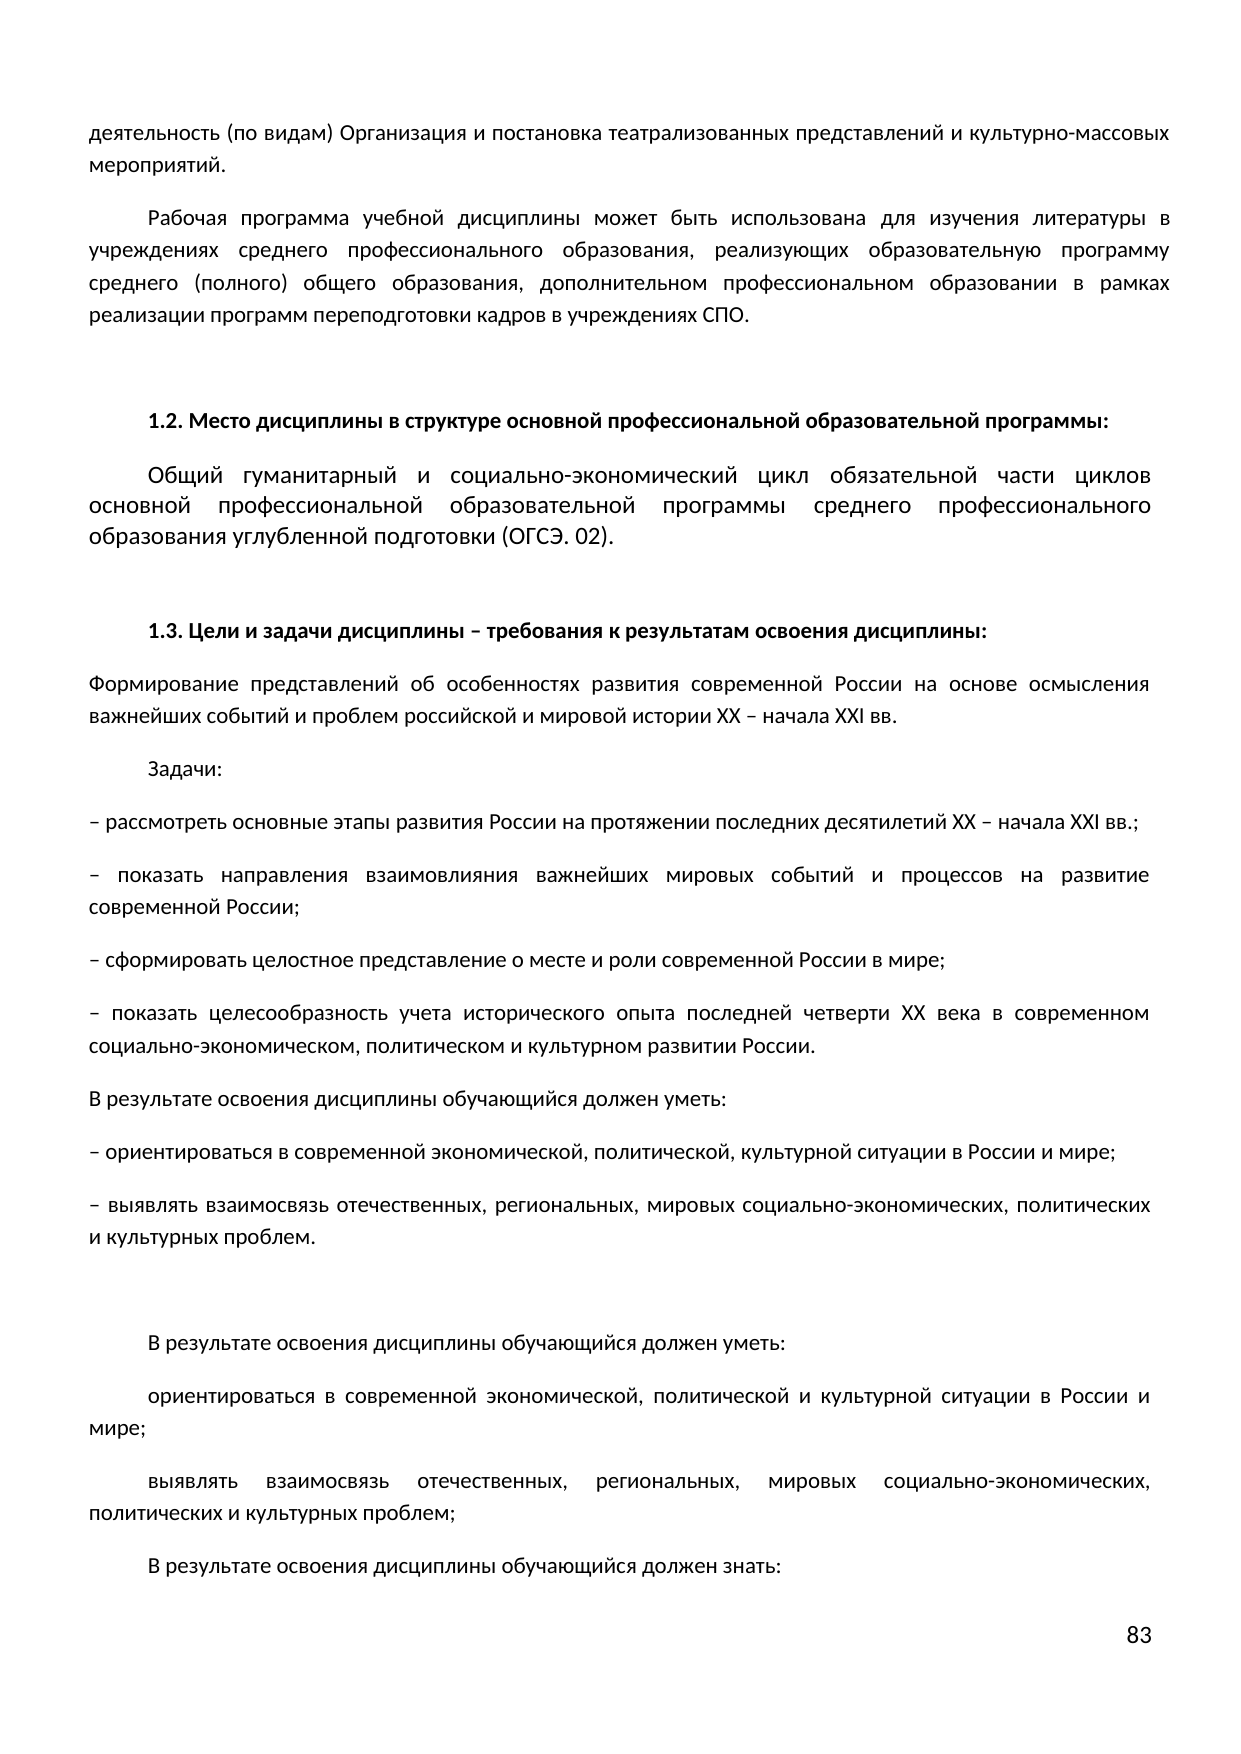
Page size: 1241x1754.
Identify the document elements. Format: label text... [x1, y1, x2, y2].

text – показать направления взаимовлияния важнейших мировых событий и процессов на развитие современной России; [89, 860, 1152, 921]
text 1.3. Цели и задачи дисциплины – требования к результатам освоения дисциплины: [89, 616, 1152, 644]
text Общий гуманитарный и социально-экономический цикл обязательной части циклов основной профессиональной образовательной программы среднего профессионального образования углубленной подготовки (ОГСЭ. 02). [89, 459, 1152, 551]
text – показать целесообразность учета исторического опыта последней четверти XX века в современном социально-экономическом, политическом и культурном развитии России. [89, 998, 1152, 1059]
text 1.2. Место дисциплины в структуре основной профессиональной образовательной программы: [89, 406, 1152, 434]
text выявлять взаимосвязь отечественных, региональных, мировых социально-экономических, политических и культурных проблем; [89, 1466, 1152, 1526]
text В результате освоения дисциплины обучающийся должен уметь: [89, 1328, 1152, 1356]
text ориентироваться в современной экономической, политической и культурной ситуации в России и мире; [89, 1381, 1152, 1441]
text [89, 118, 1171, 178]
text – ориентироваться в современной экономической, политической, культурной ситуации в России и мире; [89, 1137, 1152, 1165]
text В результате освоения дисциплины обучающийся должен знать: [89, 1551, 1152, 1579]
text В результате освоения дисциплины обучающийся должен уметь: [89, 1084, 1152, 1112]
text – рассмотреть основные этапы развития России на протяжении последних десятилетий XX – начала XXI вв.; [89, 807, 1152, 835]
text – сформировать целостное представление о месте и роли современной России в мире; [89, 946, 1152, 973]
text Рабочая программа учебной дисциплины может быть использована для изучения литературы в учреждениях среднего профессионального образования, реализующих образовательную программу среднего (полного) общего образования, дополнительном профессиональном образовании в рамках реализации программ переподготовки кадров в учреждениях СПО. [89, 203, 1171, 328]
text Задачи: [89, 754, 1152, 782]
text – выявлять взаимосвязь отечественных, региональных, мировых социально-экономических, политических и культурных проблем. [89, 1190, 1152, 1250]
text Формирование представлений об особенностях развития современной России на основе осмысления важнейших событий и проблем российской и мировой истории XX – начала XXI вв. [89, 669, 1152, 729]
